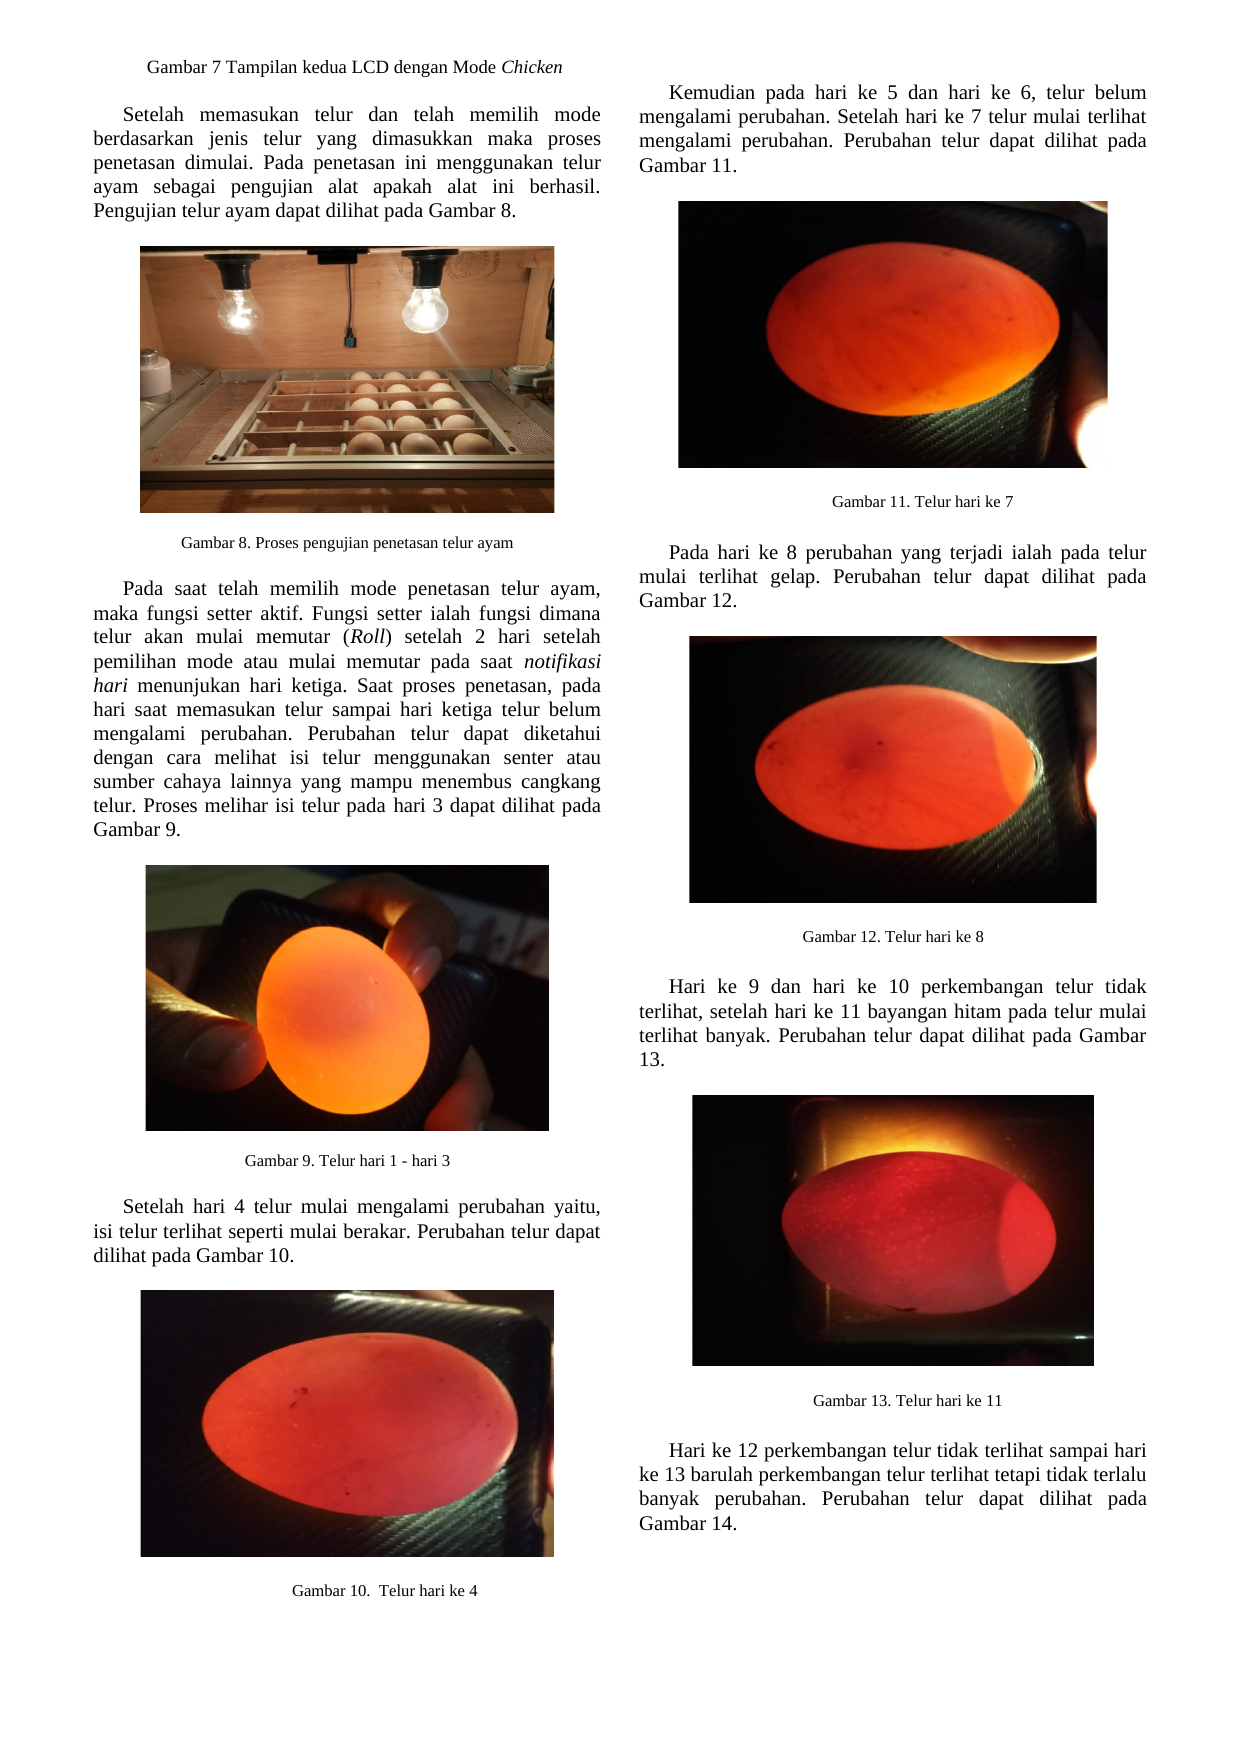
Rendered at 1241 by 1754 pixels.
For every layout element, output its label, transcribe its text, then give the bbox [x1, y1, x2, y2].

text Gambar 9. Telur hari 1 - hari 3 [63, 1151, 601, 1170]
text Hari ke 9 dan hari ke 10 perkembangan telur tidak terlihat, setelah hari ke 11 bayangan hitam pada telur mulai terlihat banyak. Perubahan telur dapat dilihat pada Gambar 13. [639, 974, 1147, 1071]
text Gambar 11. Telur hari ke 7 [698, 492, 1147, 511]
text Gambar 12. Telur hari ke 8 [639, 927, 1147, 946]
picture [678, 201, 1108, 468]
list Pada saat telah memilih mode penetasan telur ayam, maka fungsi setter aktif. Fungsi setter ialah fungsi dimana telur akan mulai memutar (Roll) setelah 2 hari setelah pemilihan mode atau mulai memutar pada saat notifikasi hari menunjukan hari ketiga. Saat proses penetasan, pada hari saat memasukan telur sampai hari ketiga telur belum mengalami perubahan. Perubahan telur dapat diketahui dengan cara melihat isi telur menggunakan senter atau sumber cahaya lainnya yang mampu menembus cangkang telur. Proses melihar isi telur pada hari 3 dapat dilihat pada Gambar 9. [93, 576, 601, 841]
picture [140, 1290, 554, 1557]
list Setelah memasukan telur dan telah memilih mode berdasarkan jenis telur yang dimasukkan maka proses penetasan dimulai. Pada penetasan ini menggunakan telur ayam sebagai pengujian alat apakah alat ini berhasil. Pengujian telur ayam dapat dilihat pada Gambar 8. [93, 102, 601, 222]
text Gambar 8. Proses pengujian penetasan telur ayam [93, 533, 601, 552]
text Pada hari ke 8 perubahan yang terjadi ialah pada telur mulai terlihat gelap. Perubahan telur dapat dilihat pada Gambar 12. [639, 540, 1147, 612]
picture [140, 246, 555, 513]
text Setelah hari 4 telur mulai mengalami perubahan yaitu, isi telur terlihat seperti mulai berakar. Perubahan telur dapat dilihat pada Gambar 10. [93, 1194, 601, 1267]
picture [692, 1095, 1094, 1366]
text Gambar 10. Telur hari ke 4 [93, 1581, 601, 1600]
text Kemudian pada hari ke 5 dan hari ke 6, telur belum mengalami perubahan. Setelah hari ke 7 telur mulai terlihat mengalami perubahan. Perubahan telur dapat dilihat pada Gambar 11. [639, 80, 1147, 177]
picture [689, 636, 1097, 903]
text Gambar 13. Telur hari ke 11 [668, 1391, 1147, 1410]
picture [145, 865, 549, 1131]
text Hari ke 12 perkembangan telur tidak terlihat sampai hari ke 13 barulah perkembangan telur terlihat tetapi tidak terlalu banyak perubahan. Perubahan telur dapat dilihat pada Gambar 14. [639, 1438, 1147, 1534]
text Gambar 7 Tampilan kedua LCD dengan Mode Chicken [108, 56, 601, 78]
